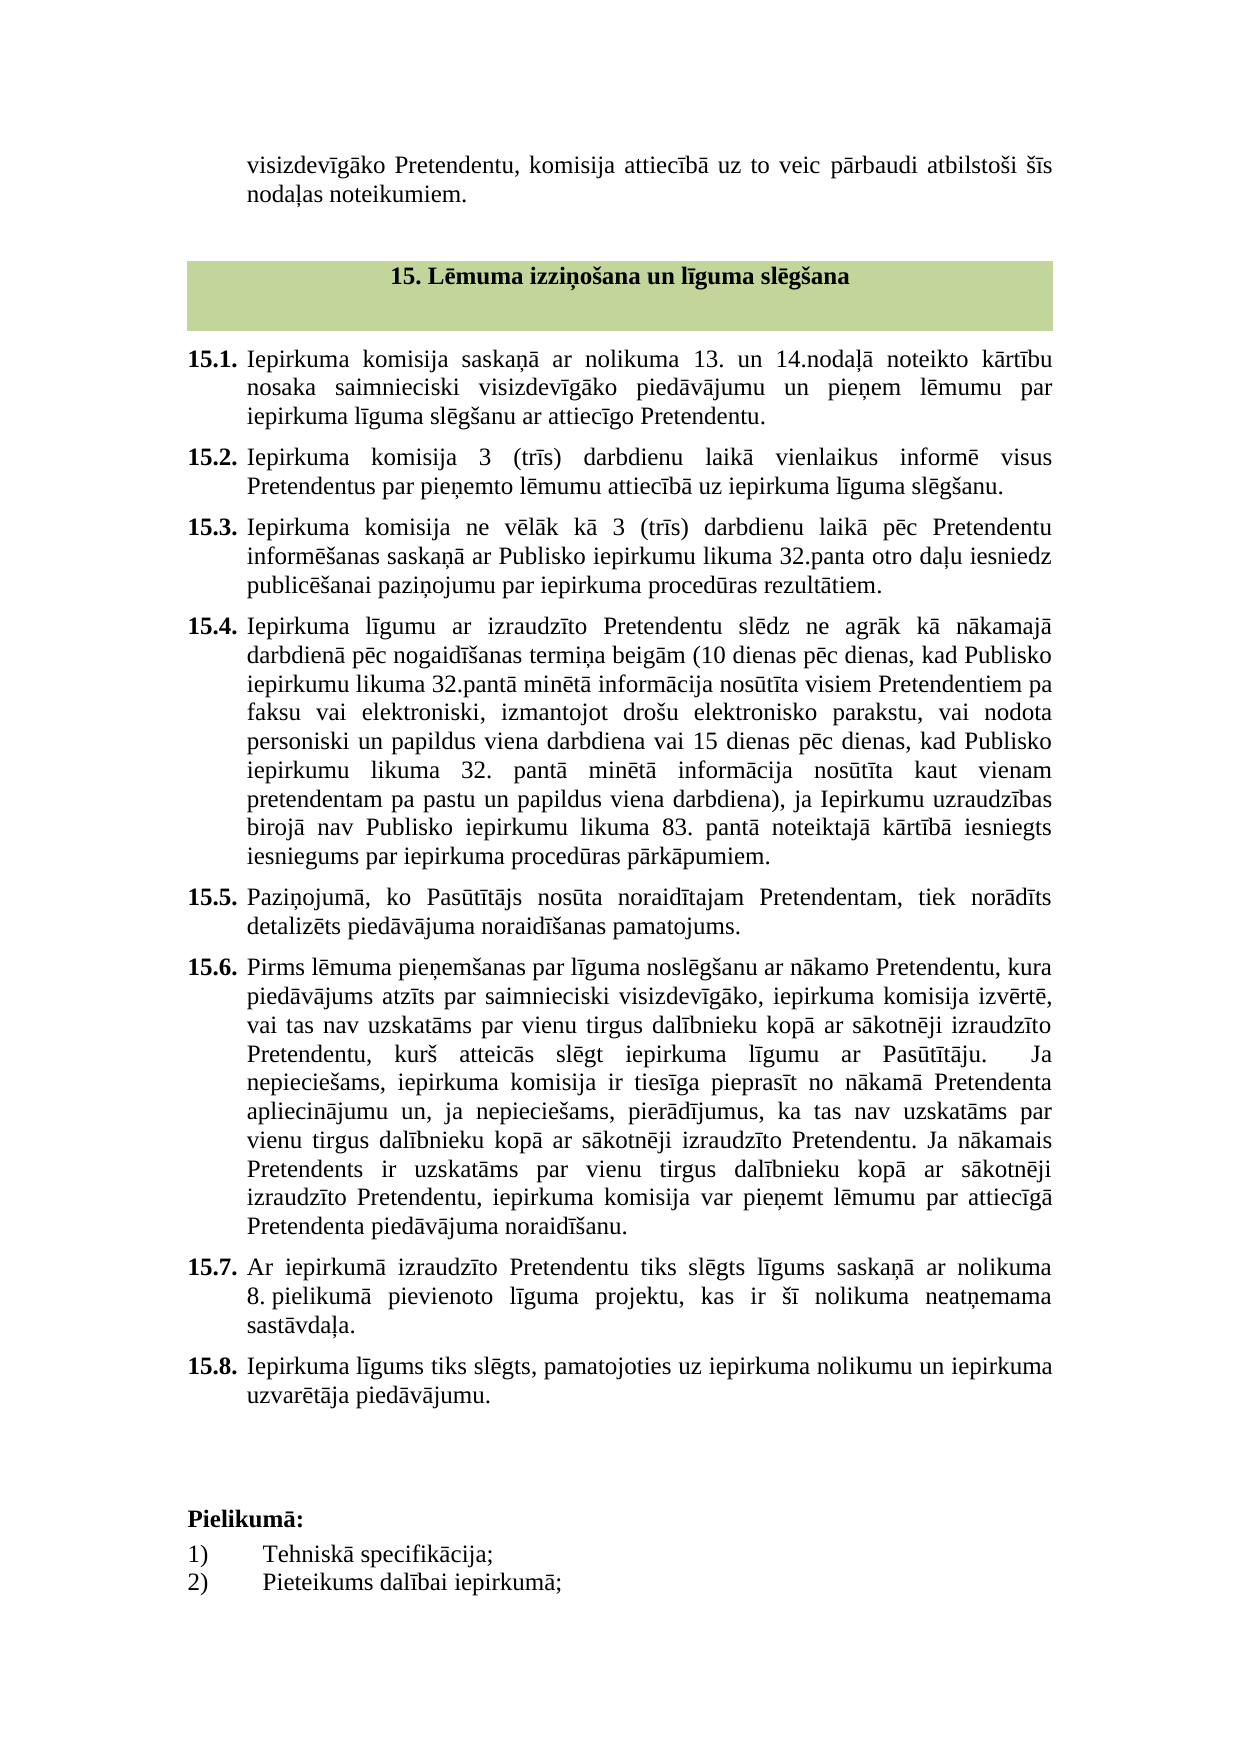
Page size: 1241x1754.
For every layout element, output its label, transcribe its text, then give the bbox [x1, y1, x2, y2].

subtitle Iepirkuma līgumu ar izraudzīto Pretendentu slēdz ne agrāk kā nākamajā darbdienā pēc nogaidīšanas termiņa beigām (10 dienas pēc dienas, kad Publisko iepirkumu likuma 32.pantā minētā informācija nosūtīta visiem Pretendentiem pa faksu vai elektroniski, izmantojot drošu elektronisko parakstu, vai nodota personiski un papildus viena darbdiena vai 15 dienas pēc dienas, kad Publisko iepirkumu likuma 32. pantā minētā informācija nosūtīta kaut vienam pretendentam pa pastu un papildus viena darbdiena), ja Iepirkumu uzraudzības birojā nav Publisko iepirkumu likuma 83. pantā noteiktajā kārtībā iesniegts iesniegums par iepirkuma procedūras pārkāpumiem. [187, 611, 1053, 870]
subtitle Pirms lēmuma pieņemšanas par līguma noslēgšanu ar nākamo Pretendentu, kura piedāvājums atzīts par saimnieciski visizdevīgāko, iepirkuma komisija izvērtē, vai tas nav uzskatāms par vienu tirgus dalībnieku kopā ar sākotnēji izraudzīto Pretendentu, kurš atteicās slēgt iepirkuma līgumu ar Pasūtītāju. Ja nepieciešams, iepirkuma komisija ir tiesīga pieprasīt no nākamā Pretendenta apliecinājumu un, ja nepieciešams, pierādījumus, ka tas nav uzskatāms par vienu tirgus dalībnieku kopā ar sākotnēji izraudzīto Pretendentu. Ja nākamais Pretendents ir uzskatāms par vienu tirgus dalībnieku kopā ar sākotnēji izraudzīto Pretendentu, iepirkuma komisija var pieņemt lēmumu par attiecīgā Pretendenta piedāvājuma noraidīšanu. [187, 952, 1053, 1240]
subtitle Iepirkuma komisija saskaņā ar nolikuma 13. un 14.nodaļā noteikto kārtību nosaka saimnieciski visizdevīgāko piedāvājumu un pieņem lēmumu par iepirkuma līguma slēgšanu ar attiecīgo Pretendentu. [187, 344, 1053, 430]
list Tehniskā specifikācija; [187, 1539, 1053, 1567]
subtitle Iepirkuma līgums tiks slēgts, pamatojoties uz iepirkuma nolikumu un iepirkuma uzvarētāja piedāvājumu. [187, 1351, 1053, 1409]
subtitle Iepirkuma komisija ne vēlāk kā 3 (trīs) darbdienu laikā pēc Pretendentu informēšanas saskaņā ar Publisko iepirkumu likuma 32.panta otro daļu iesniedz publicēšanai paziņojumu par iepirkuma procedūras rezultātiem. [187, 512, 1053, 599]
text Pielikumā: [187, 1504, 1053, 1532]
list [187, 150, 1053, 207]
list Lēmuma izziņošana un līguma slēgšana [187, 261, 1053, 290]
subtitle Iepirkuma komisija 3 (trīs) darbdienu laikā vienlaikus informē visus Pretendentus par pieņemto lēmumu attiecībā uz iepirkuma līguma slēgšanu. [187, 442, 1053, 500]
list Pieteikums dalībai iepirkumā; [187, 1567, 1053, 1596]
subtitle Paziņojumā, ko Pasūtītājs nosūta noraidītajam Pretendentam, tiek norādīts detalizēts piedāvājuma noraidīšanas pamatojums. [187, 882, 1053, 940]
subtitle Ar iepirkumā izraudzīto Pretendentu tiks slēgts līgums saskaņā ar nolikuma 8. pielikumā pievienoto līguma projektu, kas ir šī nolikuma neatņemama sastāvdaļa. [187, 1252, 1053, 1339]
